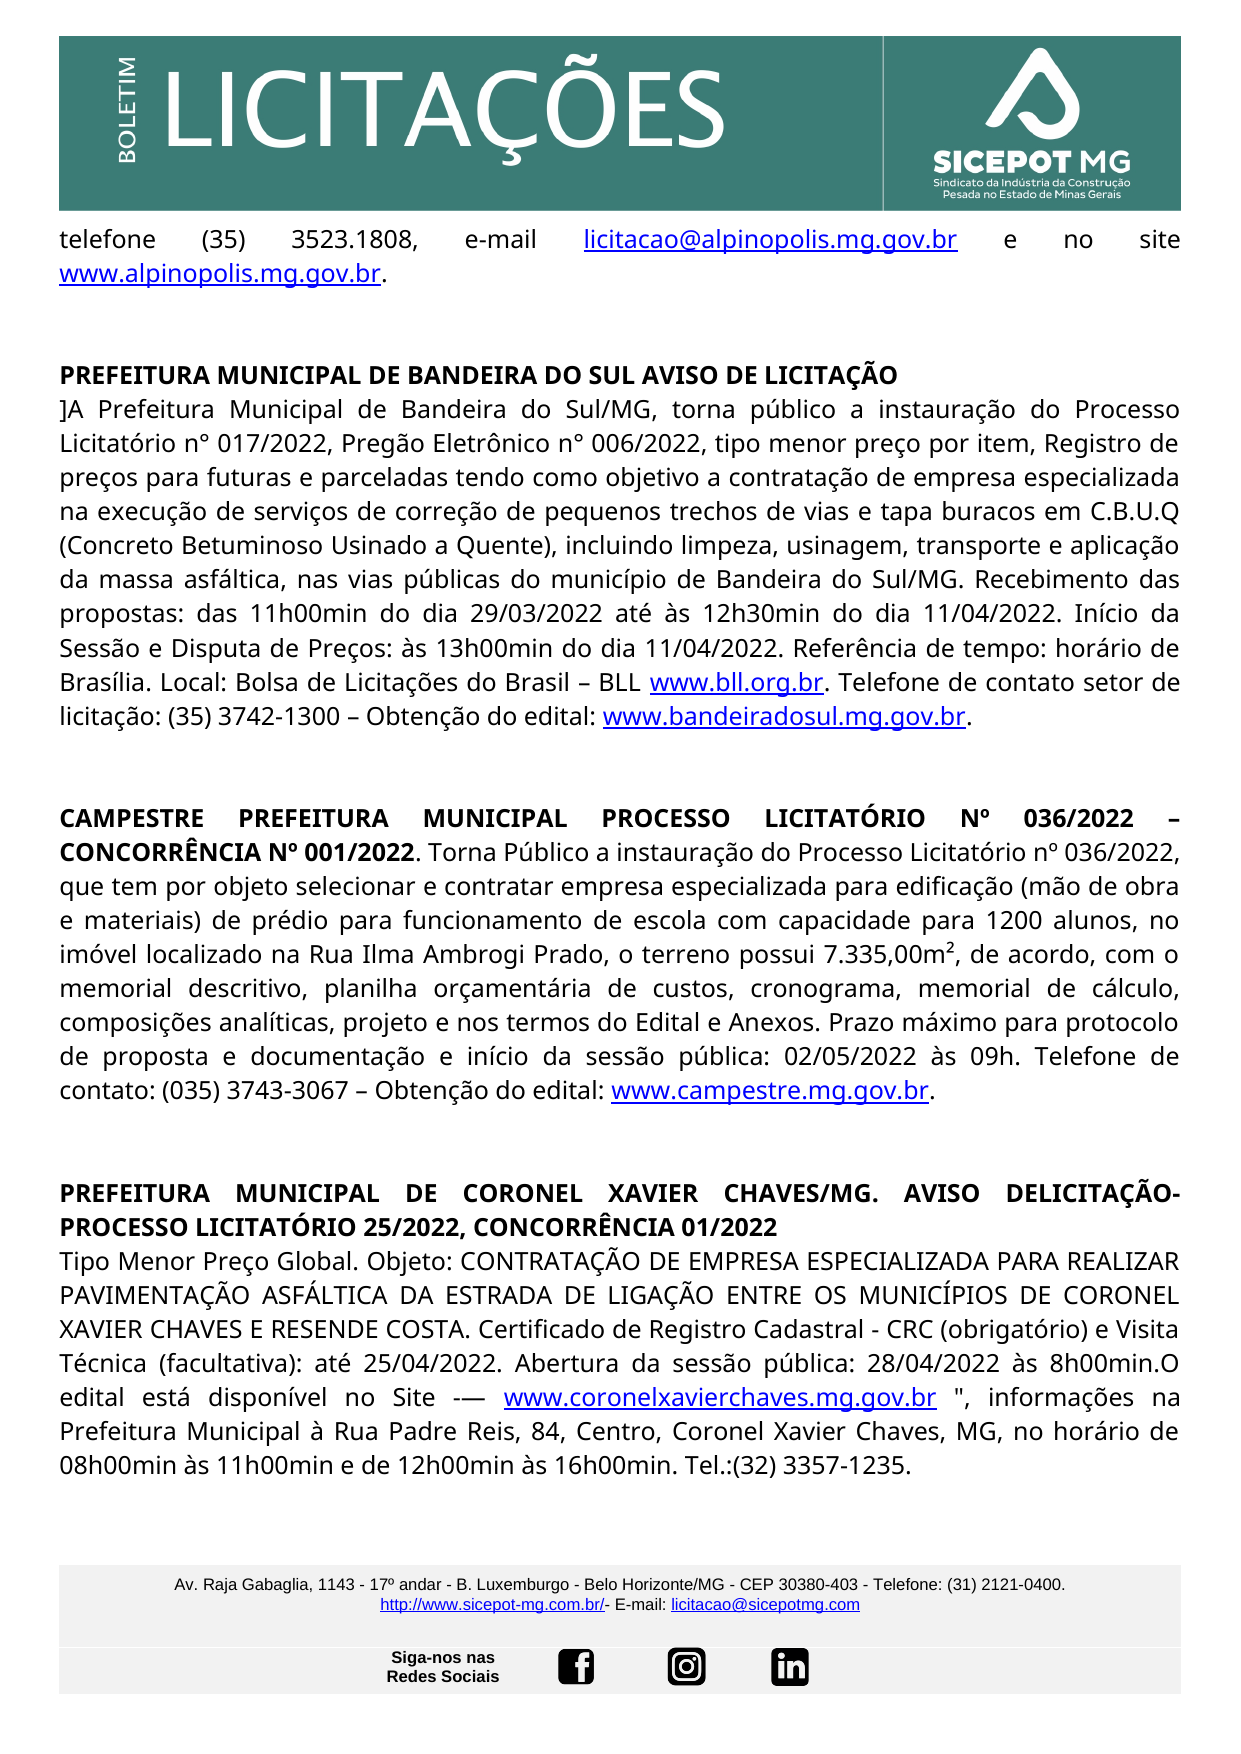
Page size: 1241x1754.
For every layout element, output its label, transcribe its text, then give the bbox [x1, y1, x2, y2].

text CAMPESTRE PREFEITURA MUNICIPAL PROCESSO LICITATÓRIO Nº 036/2022 – CONCORRÊNCIA Nº 001/2022. Torna Público a instauração do Processo Licitatório nº 036/2022, que tem por objeto selecionar e contratar empresa especializada para edificação (mão de obra e materiais) de prédio para funcionamento de escola com capacidade para 1200 alunos, no imóvel localizado na Rua Ilma Ambrogi Prado, o terreno possui 7.335,00m², de acordo, com o memorial descritivo, planilha orçamentária de custos, cronograma, memorial de cálculo, composições analíticas, projeto e nos termos do Edital e Anexos. Prazo máximo para protocolo de proposta e documentação e início da sessão pública: 02/05/2022 às 09h. Telefone de contato: (035) 3743-3067 – Obtenção do edital: www.campestre.mg.gov.br. [59, 801, 1181, 1107]
picture [771, 1648, 809, 1686]
text PREFEITURA MUNICIPAL DE BANDEIRA DO SUL AVISO DE LICITAÇÃO [59, 358, 1181, 392]
text ]A Prefeitura Municipal de Bandeira do Sul/MG, torna público a instauração do Processo Licitatório n° 017/2022, Pregão Eletrônico n° 006/2022, tipo menor preço por item, Registro de preços para futuras e parceladas tendo como objetivo a contratação de empresa especializada na execução de serviços de correção de pequenos trechos de vias e tapa buracos em C.B.U.Q (Concreto Betuminoso Usinado a Quente), incluindo limpeza, usinagem, transporte e aplicação da massa asfáltica, nas vias públicas do município de Bandeira do Sul/MG. Recebimento das propostas: das 11h00min do dia 29/03/2022 até às 12h30min do dia 11/04/2022. Início da Sessão e Disputa de Preços: às 13h00min do dia 11/04/2022. Referência de tempo: horário de Brasília. Local: Bolsa de Licitações do Brasil – BLL www.bll.org.br. Telefone de contato setor de licitação: (35) 3742-1300 – Obtenção do edital: www.bandeiradosul.mg.gov.br. [59, 392, 1181, 732]
picture [667, 1647, 706, 1686]
picture [557, 1648, 594, 1685]
text PREFEITURA MUNICIPAL DE CORONEL XAVIER CHAVES/MG. AVISO DELICITAÇÃO- PROCESSO LICITATÓRIO 25/2022, CONCORRÊNCIA 01/2022 [59, 1175, 1181, 1243]
text Tipo Menor Preço Global. Objeto: CONTRATAÇÃO DE EMPRESA ESPECIALIZADA PARA REALIZAR PAVIMENTAÇÃO ASFÁLTICA DA ESTRADA DE LIGAÇÃO ENTRE OS MUNICÍPIOS DE CORONEL XAVIER CHAVES E RESENDE COSTA. Certificado de Registro Cadastral - CRC (obrigatório) e Visita Técnica (facultativa): até 25/04/2022. Abertura da sessão pública: 28/04/2022 às 8h00min.O edital está disponível no Site -― www.coronelxavierchaves.mg.gov.br ", informações na Prefeitura Municipal à Rua Padre Reis, 84, Centro, Coronel Xavier Chaves, MG, no horário de 08h00min às 11h00min e de 12h00min às 16h00min. Tel.:(32) 3357-1235. [59, 1243, 1181, 1482]
picture [59, 36, 1181, 211]
